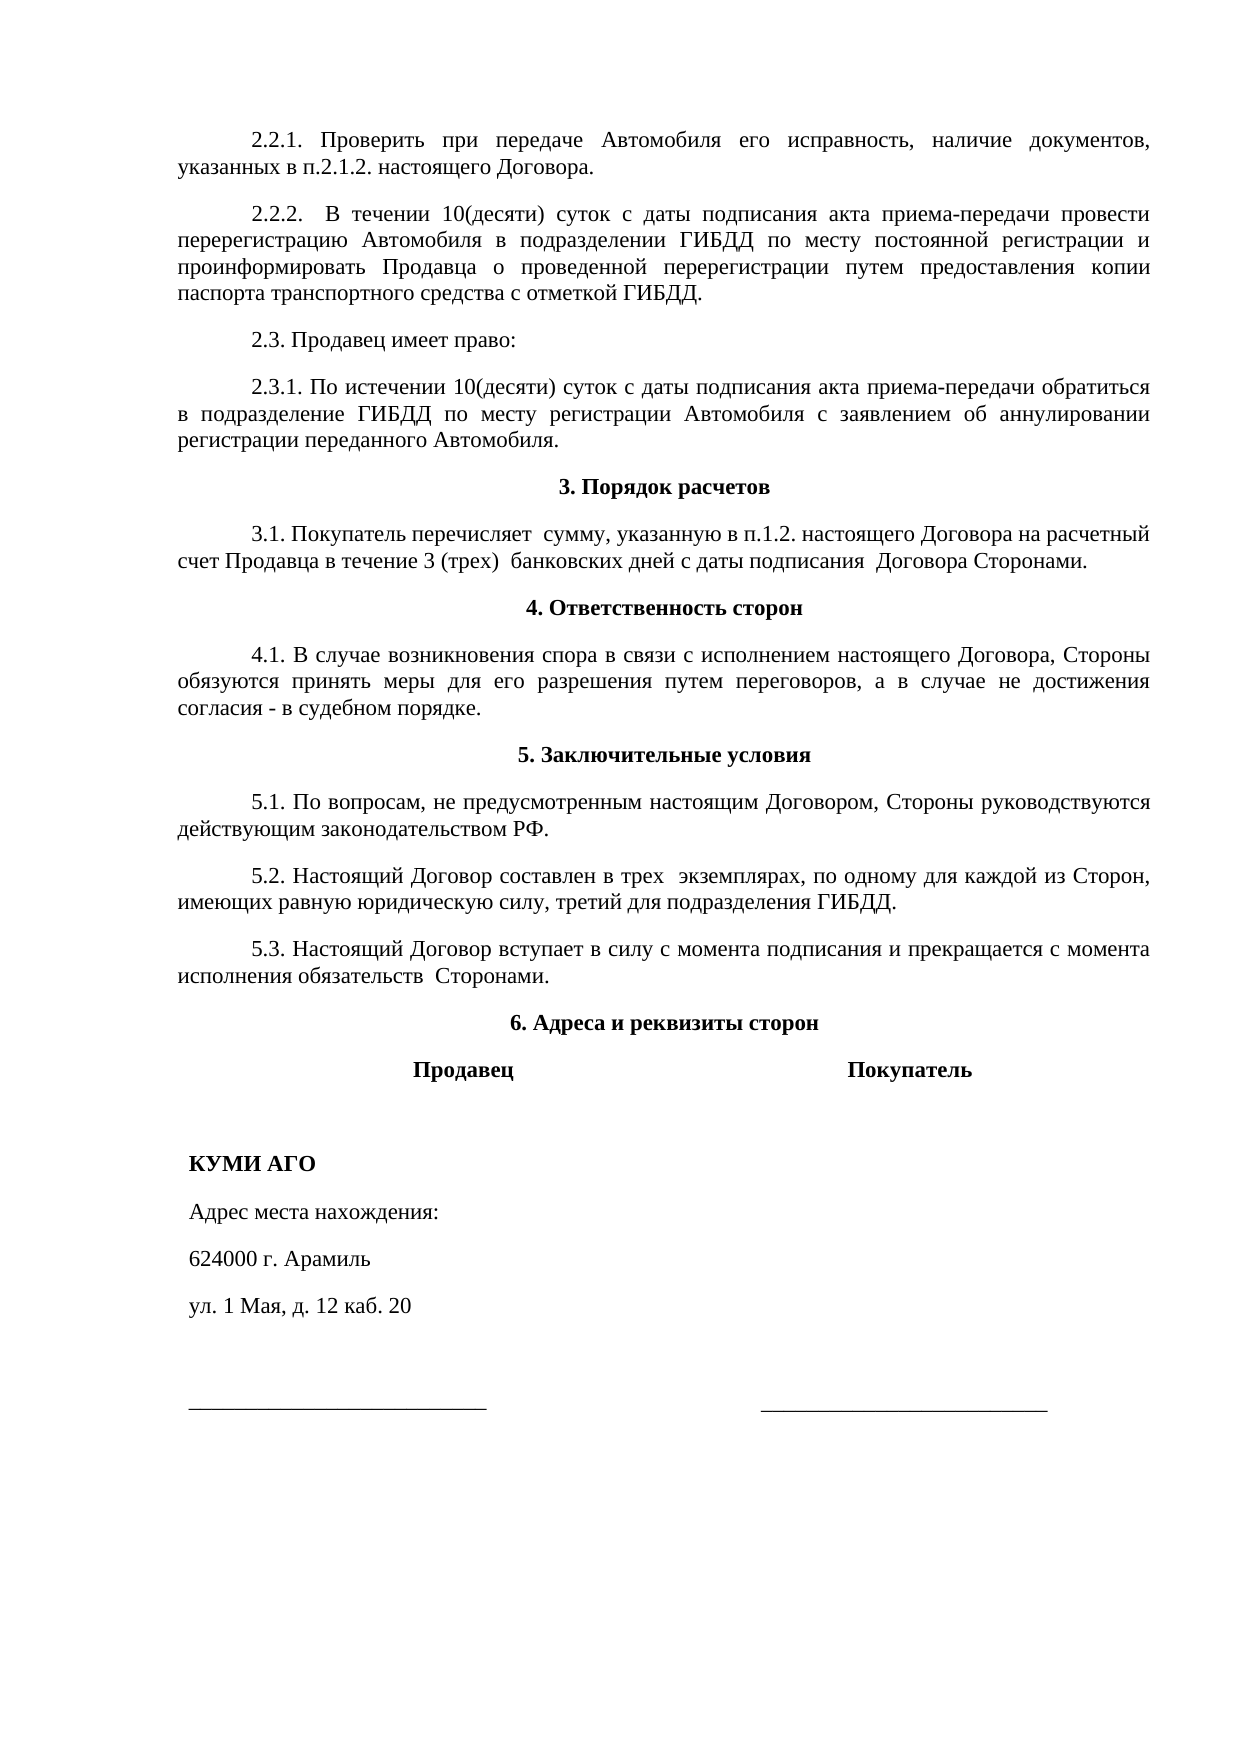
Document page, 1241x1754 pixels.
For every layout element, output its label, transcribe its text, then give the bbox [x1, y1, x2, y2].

table_header Покупатель _________________________ [750, 1056, 1070, 1435]
table_header Продавец КУМИ АГО Адрес места нахождения: . Арамиль ул. 1 Мая, д. 12 каб. 20 __________________________ [177, 1056, 749, 1435]
text 2.2.2. В течении 10(десяти) суток с даты подписания акта приема-передачи провести перерегистрацию Автомобиля в подразделении ГИБДД по месту постоянной регистрации и проинформировать Продавца о проведенной перерегистрации путем предоставления копии паспорта транспортного средства с отметкой ГИБДД. [177, 200, 1152, 305]
text 6. Адреса и реквизиты сторон [177, 1009, 1152, 1035]
text 5.2. Настоящий Договор составлен в трех экземплярах, по одному для каждой из Сторон, имеющих равную юридическую силу, третий для подразделения ГИБДД. [177, 862, 1152, 914]
text 2.3. Продавец имеет право: [177, 326, 1152, 353]
text 4.1. В случае возникновения спора в связи с исполнением настоящего Договора, Стороны обязуются принять меры для его разрешения путем переговоров, а в случае не достижения согласия - в судебном порядке. [177, 641, 1152, 720]
text 2.2.1. Проверить при передаче Автомобиля его исправность, наличие документов, указанных в п.2.1.2. настоящего Договора. [177, 126, 1152, 179]
text 5. Заключительные условия [177, 741, 1152, 767]
text 4. Ответственность сторон [177, 594, 1152, 620]
text 2.3.1. По истечении 10(десяти) суток с даты подписания акта приема-передачи обратиться в подразделение ГИБДД по месту регистрации Автомобиля с заявлением об аннулировании регистрации переданного Автомобиля. [177, 373, 1152, 452]
text 3.1. Покупатель перечисляет сумму, указанную в п.1.2. настоящего Договора на расчетный счет Продавца в течение 3 (трех) банковских дней с даты подписания Договора Сторонами. [177, 521, 1152, 573]
text 3. Порядок расчетов [177, 473, 1152, 500]
text 5.3. Настоящий Договор вступает в силу с момента подписания и прекращается с момента исполнения обязательств Сторонами. [177, 935, 1152, 988]
text 5.1. По вопросам, не предусмотренным настоящим Договором, Стороны руководствуются действующим законодательством РФ. [177, 788, 1152, 841]
